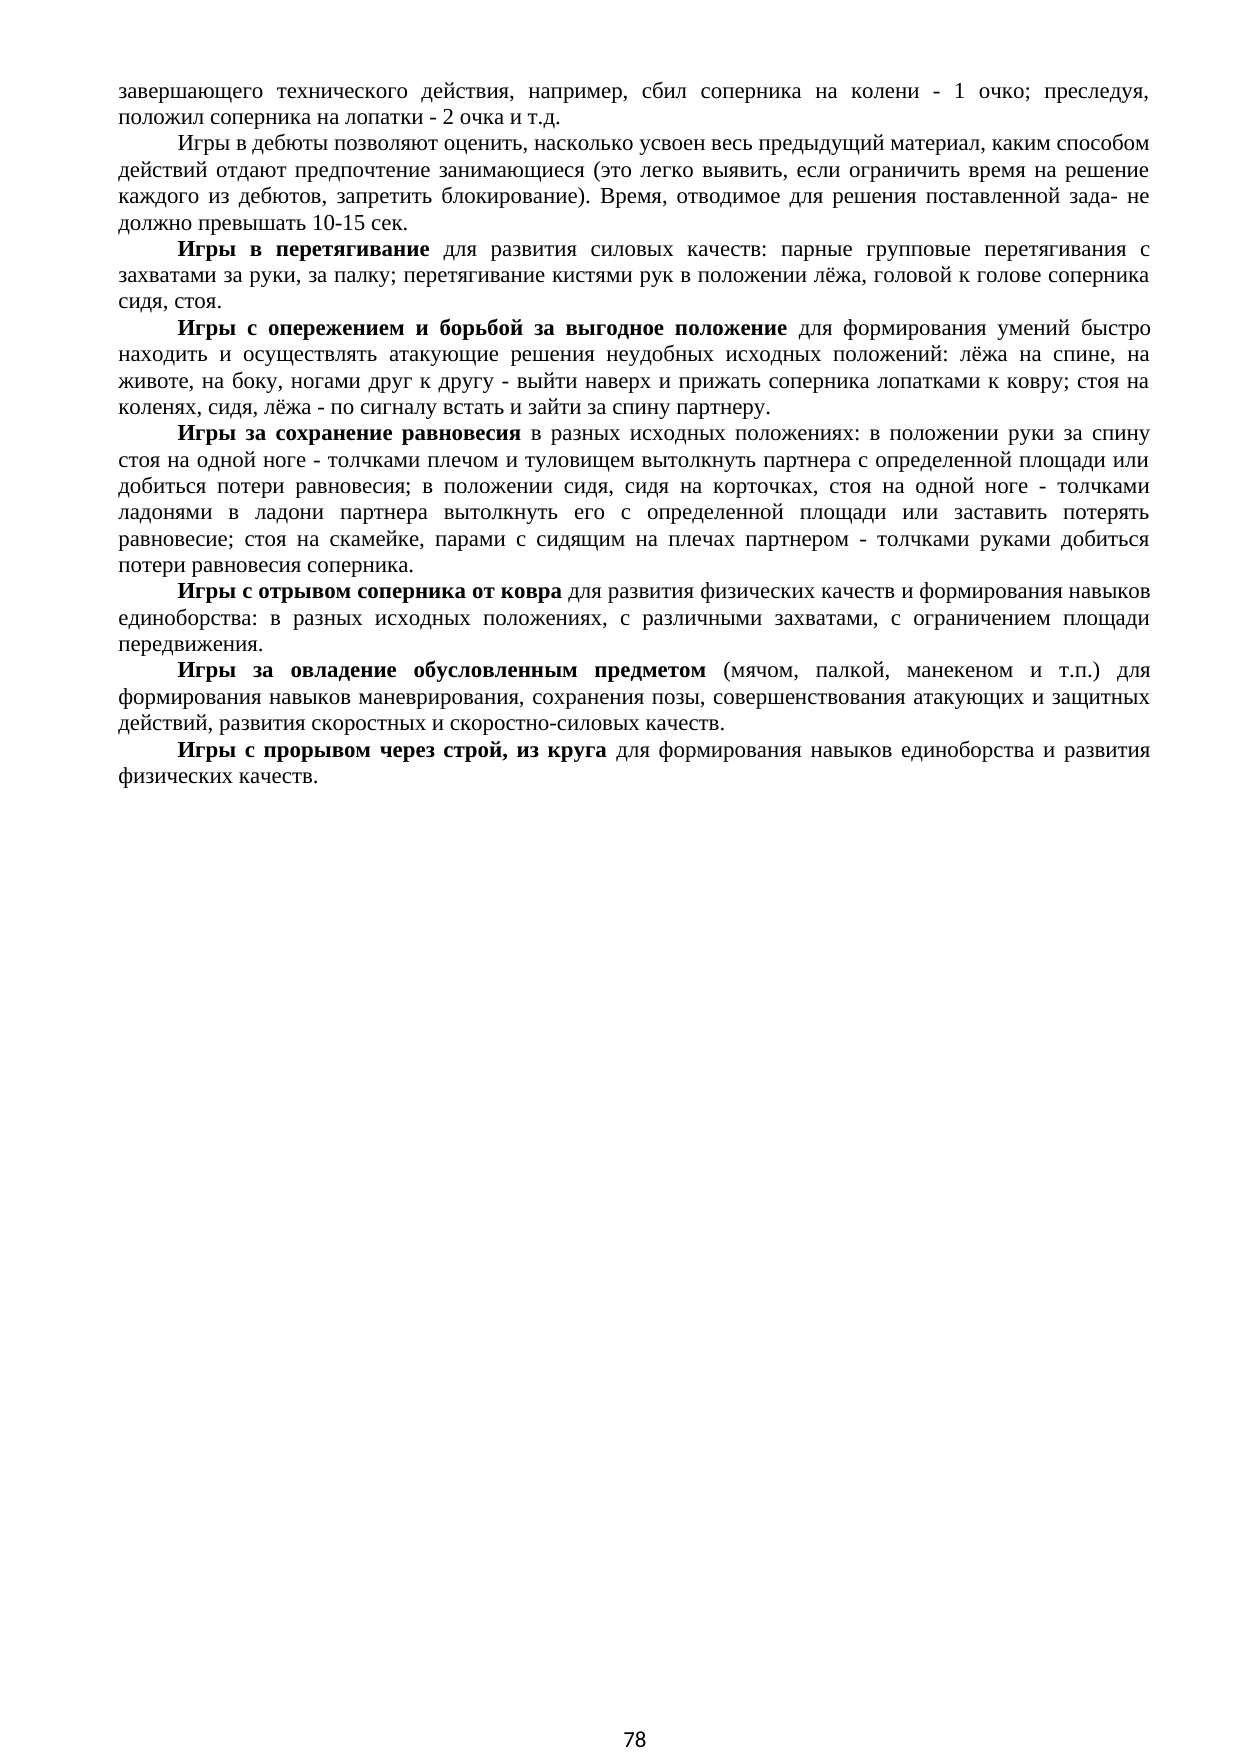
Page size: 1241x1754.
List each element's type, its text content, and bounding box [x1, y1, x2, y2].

text Игры в перетягивание для развития силовых качеств: парные групповые перетягивания с захватами за руки, за палку; перетягивание кистями рук в положении лёжа, головой к голове соперника сидя, стоя. [118, 235, 1152, 314]
text Игры за овладение обусловленным предметом (мячом, палкой, манекеном и т.п.) для формирования навыков маневрирования, сохранения позы, совершенствования атакующих и защитных действий, развития скоростных и скоростно-силовых качеств. [118, 657, 1152, 736]
text Игры с опережением и борьбой за выгодное положение для формирования умений быстро находить и осуществлять атакующие решения неудобных исходных положений: лёжа на спине, на животе, на боку, ногами друг к другу - выйти наверх и прижать соперника лопатками к ковру; стоя на коленях, сидя, лёжа - по сигналу встать и зайти за спину партнеру. [118, 314, 1152, 419]
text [118, 77, 1152, 129]
text Игры с отрывом соперника от ковра для развития физических качеств и формирования навыков единоборства: в разных исходных положениях, с различными захватами, с ограничением площади передвижения. [118, 577, 1152, 657]
text Игры с прорывом через строй, из круга для формирования навыков единоборства и развития физических качеств. [118, 736, 1152, 788]
text Игры за сохранение равновесия в разных исходных положениях: в положении руки за спину стоя на одной ноге - толчками плечом и туловищем вытолкнуть партнера с определенной площади или добиться потери равновесия; в положении сидя, сидя на корточках, стоя на одной ноге - толчками ладонями в ладони партнера вытолкнуть его с определенной площади или заставить потерять равновесие; стоя на скамейке, парами с сидящим на плечах партнером - толчками руками добиться потери равновесия соперника. [118, 419, 1152, 577]
text Игры в дебюты позволяют оценить, насколько усвоен весь предыдущий материал, каким способом действий отдают предпочтение занимающиеся (это легко выявить, если ограничить время на решение каждого из дебютов, запретить блокирование). Время, отводимое для решения поставленной зада- не должно превышать 10-15 сек. [118, 129, 1152, 235]
